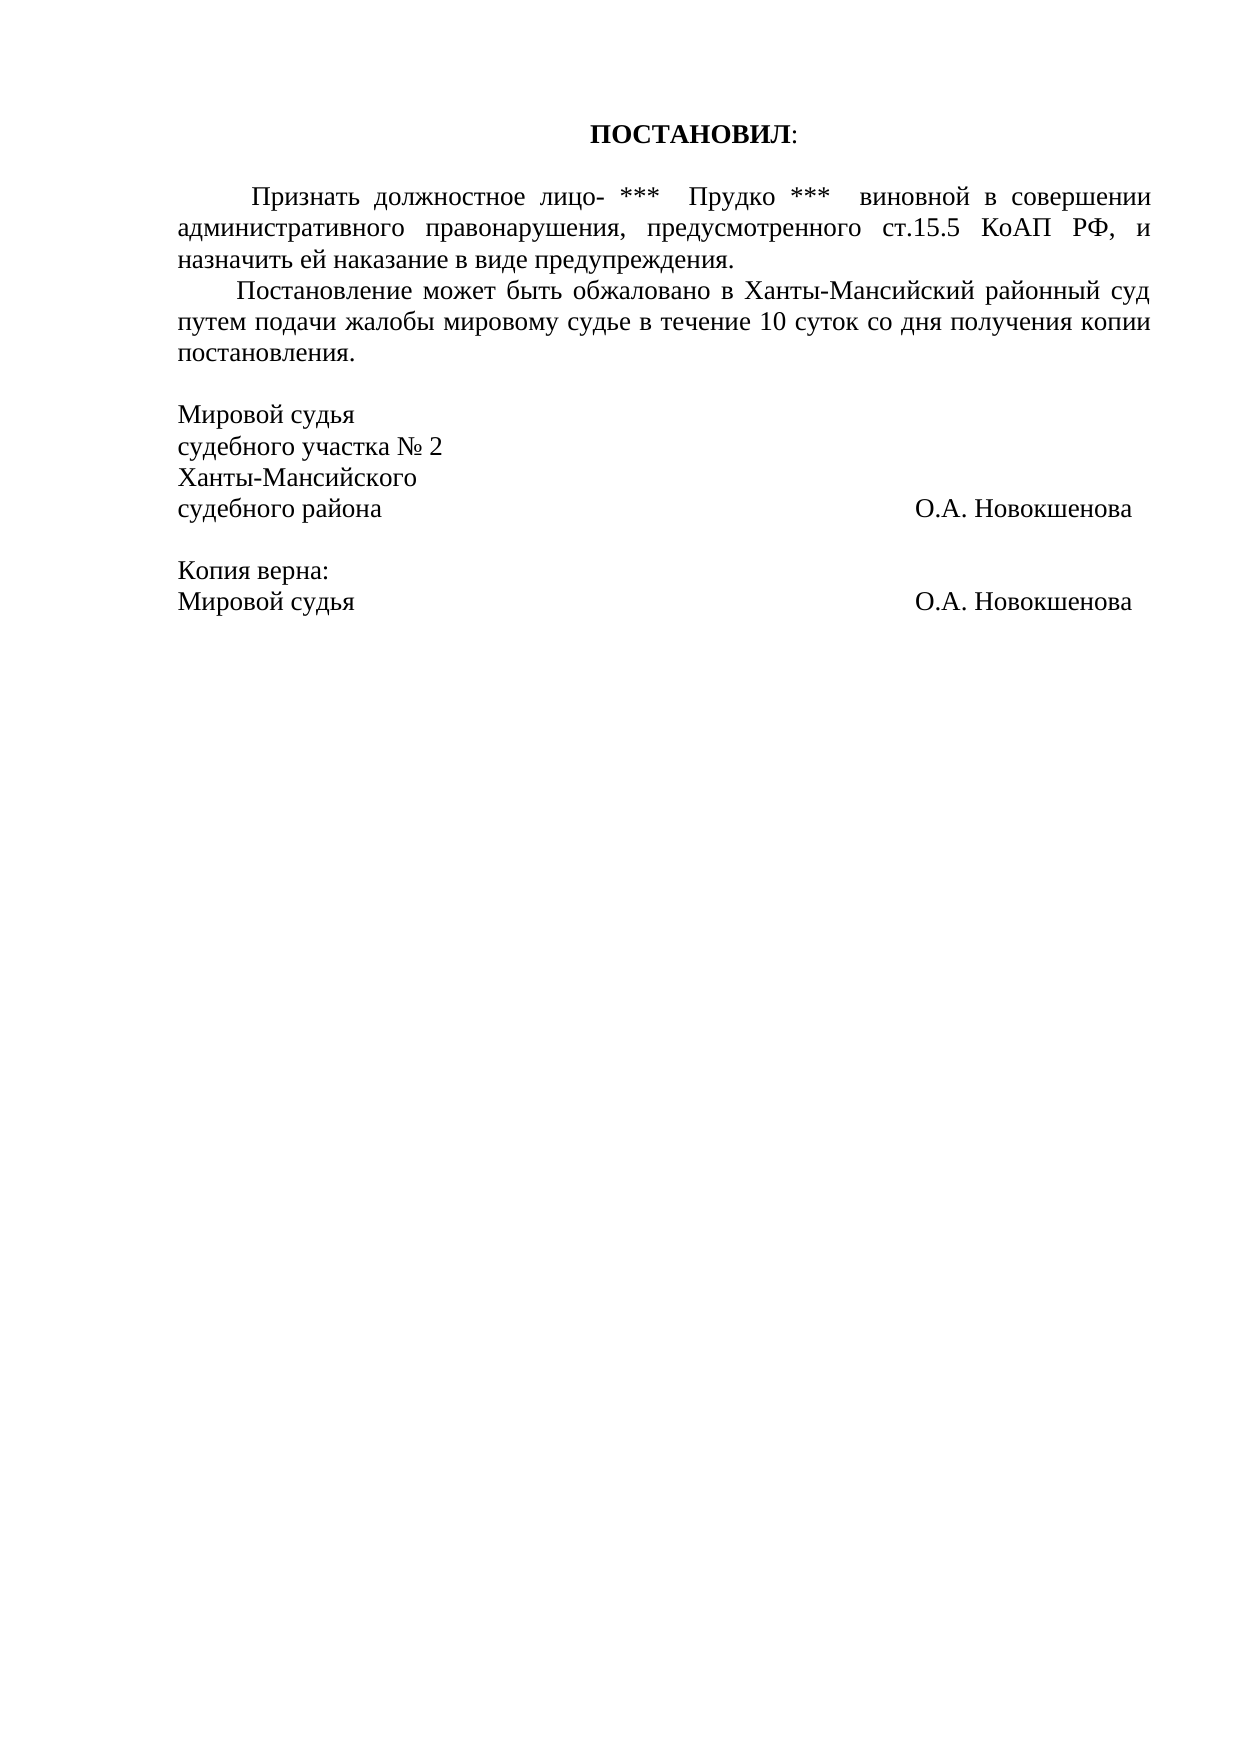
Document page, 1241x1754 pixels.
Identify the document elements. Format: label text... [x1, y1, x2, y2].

text Постановление может быть обжаловано в Ханты-Мансийский районный суд путем подачи жалобы мировому судье в течение 10 суток со дня получения копии постановления. [177, 274, 1152, 367]
text ПОСТАНОВИЛ: [177, 118, 1152, 149]
text судебного района О.А. Новокшенова [177, 492, 1152, 523]
text Копия верна: [177, 554, 1152, 585]
text Мировой судья [177, 398, 1152, 429]
text Признать должностное лицо- *** Прудко *** виновной в совершении административного правонарушения, предусмотренного ст.15.5 КоАП РФ, и назначить ей наказание в виде предупреждения. [177, 180, 1152, 274]
text Ханты-Мансийского [177, 461, 1152, 492]
text Мировой судья О.А. Новокшенова [177, 585, 1152, 616]
text судебного участка № 2 [177, 429, 1152, 461]
